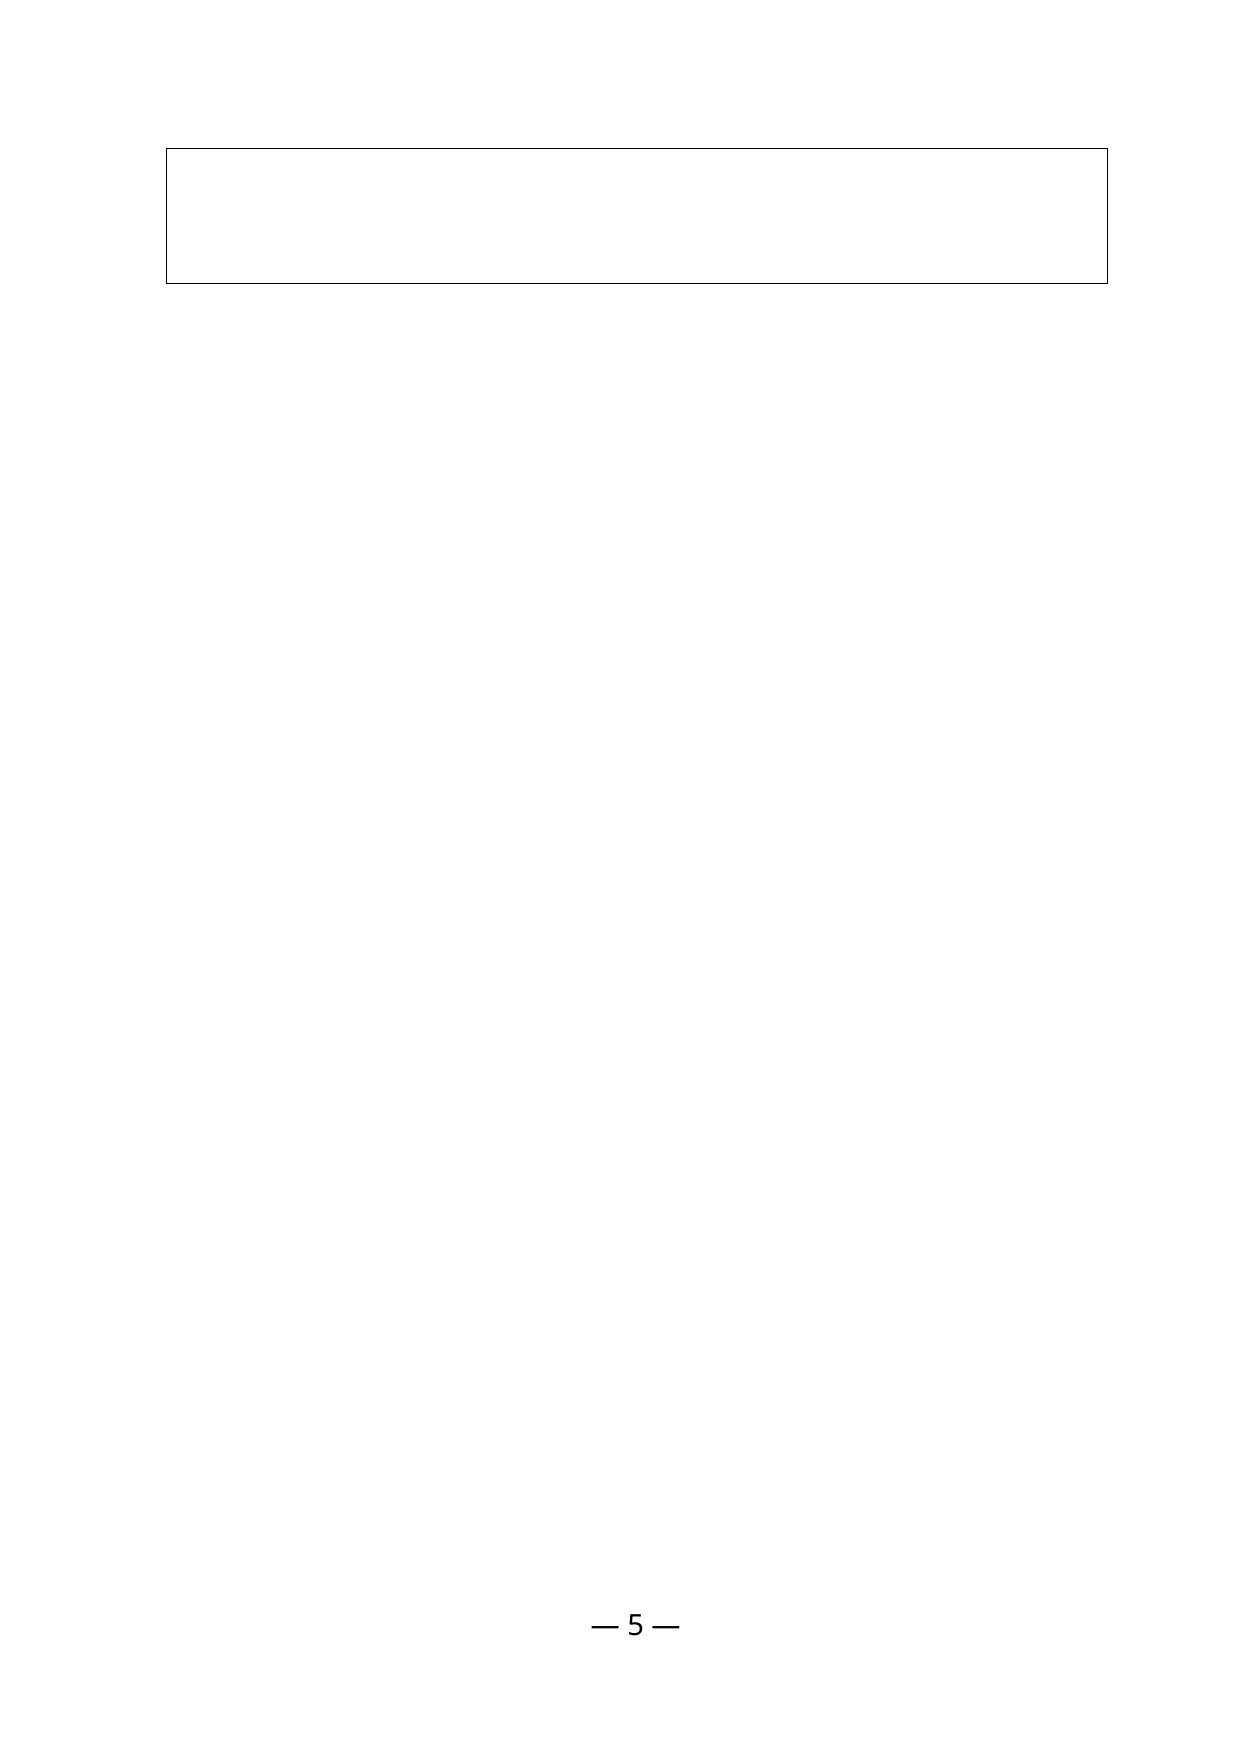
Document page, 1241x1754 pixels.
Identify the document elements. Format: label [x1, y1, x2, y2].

table_header [167, 149, 1107, 283]
